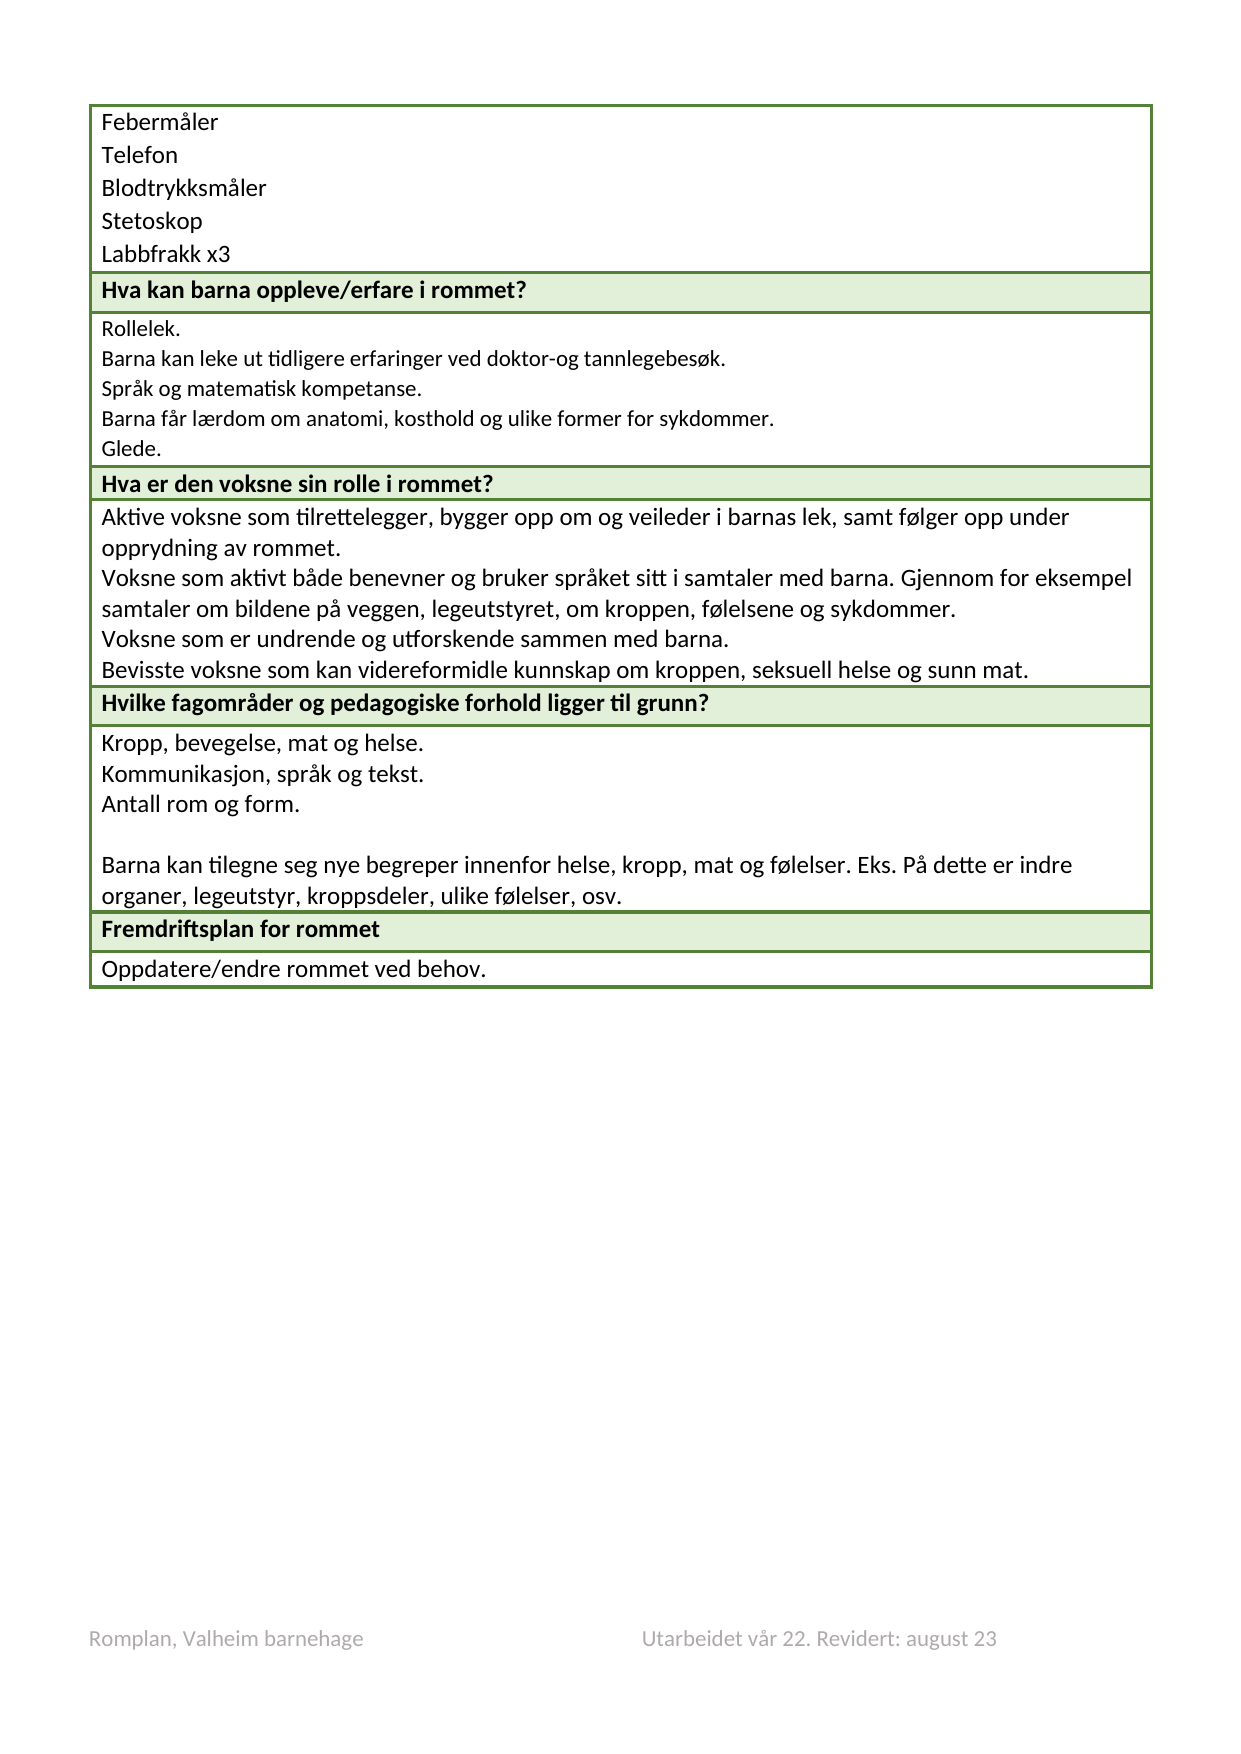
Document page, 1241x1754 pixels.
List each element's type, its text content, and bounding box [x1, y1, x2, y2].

table_cell Kropp, bevegelse, mat og helse. Kommunikasjon, språk og tekst. Antall rom og form. Barna kan tilegne seg nye begreper innenfor helse, kropp, mat og følelser. Eks. På dette er indre organer, legeutstyr, kroppsdeler, ulike følelser, osv. [92, 727, 1150, 910]
table_cell Aktive voksne som tilrettelegger, bygger opp om og veileder i barnas lek, samt følger opp under opprydning av rommet. Voksne som aktivt både benevner og bruker språket sitt i samtaler med barna. Gjennom for eksempel samtaler om bildene på veggen, legeutstyret, om kroppen, følelsene og sykdommer. Voksne som er undrende og utforskende sammen med barna. Bevisste voksne som kan videreformidle kunnskap om kroppen, seksuell helse og sunn mat. [92, 501, 1150, 684]
table_cell Hva kan barna oppleve/erfare i rommet? [92, 274, 1150, 311]
table_cell Hva er den voksne sin rolle i rommet? [92, 468, 1150, 498]
table_cell Oppdatere/endre rommet ved behov. [92, 953, 1150, 985]
table_cell Fremdriftsplan for rommet [92, 914, 1150, 950]
table_cell Rollelek. Barna kan leke ut tidligere erfaringer ved doktor-og tannlegebesøk. Språk og matematisk kompetanse. Barna får lærdom om anatomi, kosthold og ulike former for sykdommer. Glede. [92, 314, 1150, 464]
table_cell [92, 107, 1150, 271]
table_cell Hvilke fagområder og pedagogiske forhold ligger til grunn? [92, 688, 1150, 724]
